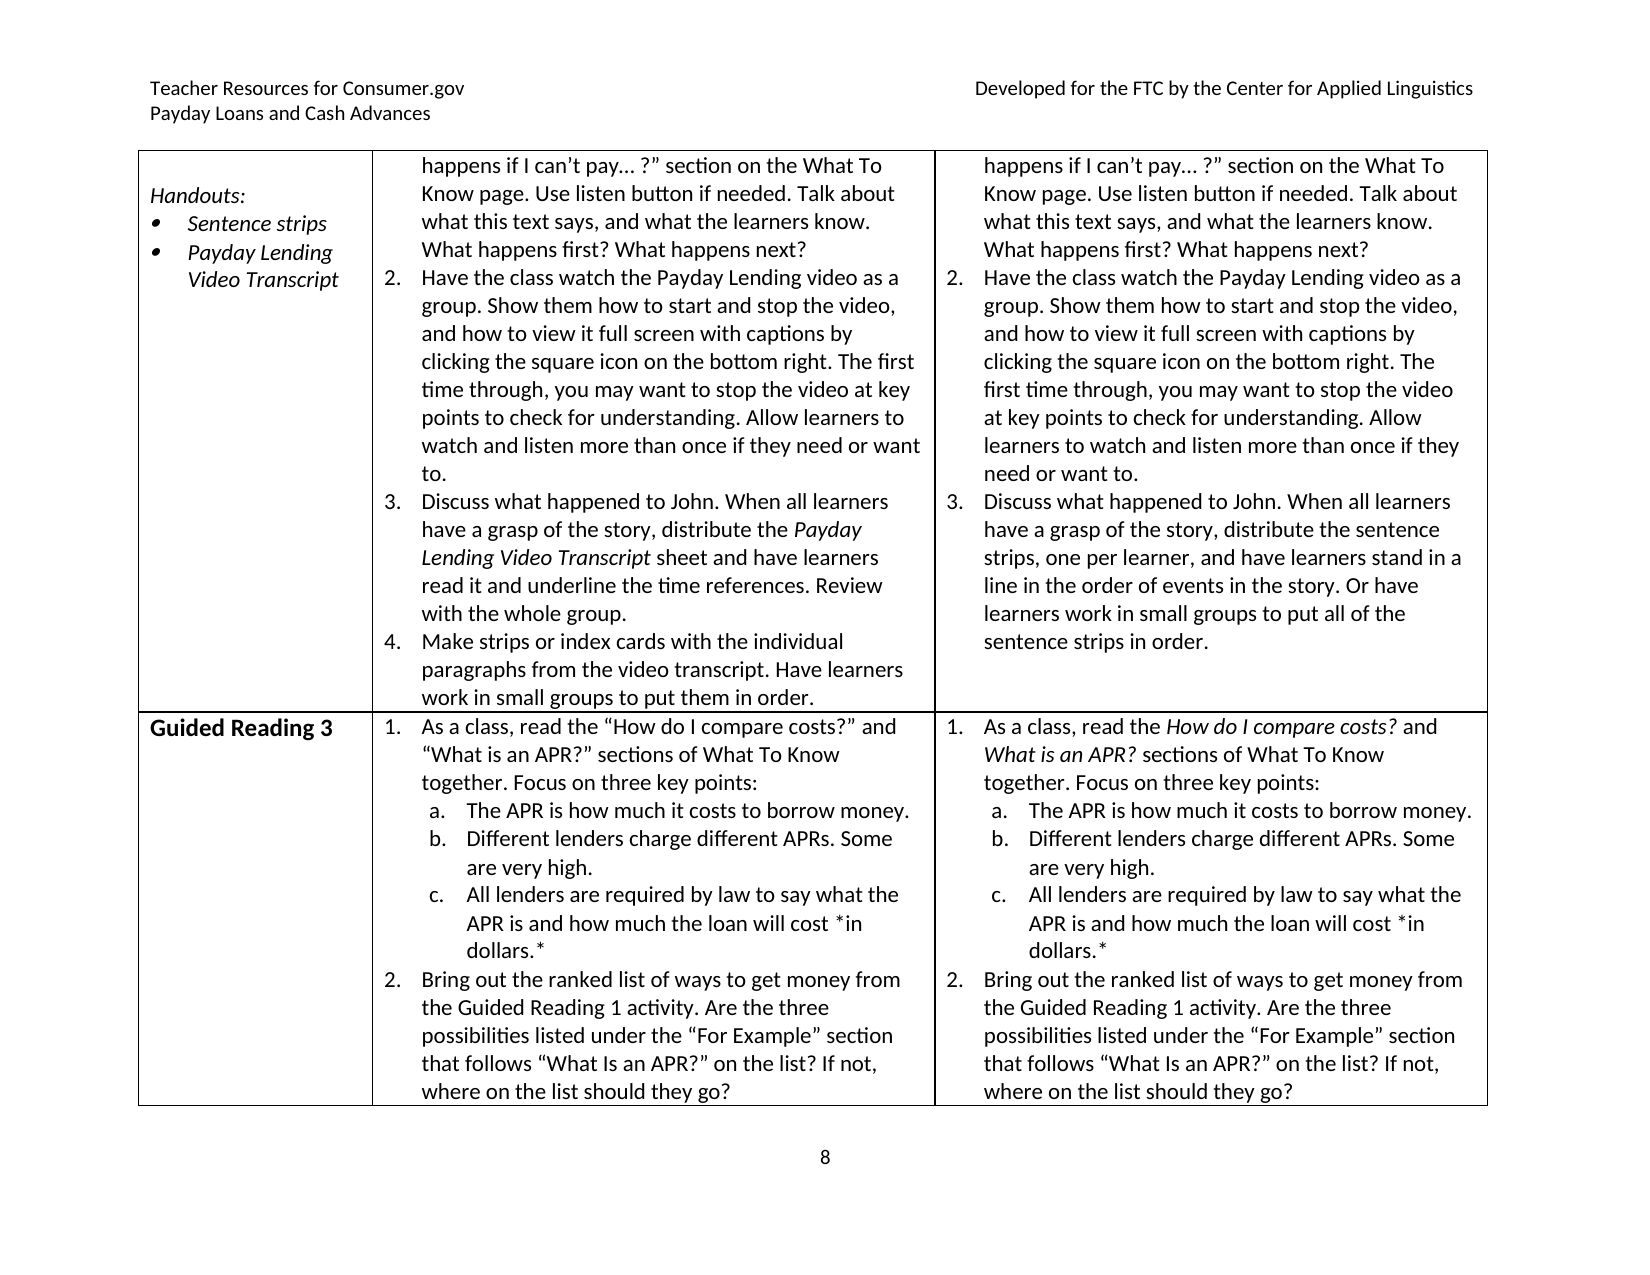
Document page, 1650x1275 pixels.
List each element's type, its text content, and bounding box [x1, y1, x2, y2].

table_cell As a class, read the How do I compare costs? and What is an APR? sections of What To Know together. Focus on three key points: The APR is how much it costs to borrow money. Different lenders charge different APRs. Some are very high. All lenders are required by law to say what the APR is and how much the loan will cost *in dollars.* Bring out the ranked list of ways to get money from the Guided Reading 1 activity. Are the three possibilities listed under the “For Example” section that follows “What Is an APR?” on the list? If not, where on the list should they go? [936, 713, 1487, 1105]
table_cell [139, 151, 372, 711]
table_cell As a class, read the “How do I compare costs?” and “What is an APR?” sections of What To Know together. Focus on three key points: The APR is how much it costs to borrow money. Different lenders charge different APRs. Some are very high. All lenders are required by law to say what the APR is and how much the loan will cost *in dollars.* Bring out the ranked list of ways to get money from the Guided Reading 1 activity. Are the three possibilities listed under the “For Example” section that follows “What Is an APR?” on the list? If not, where on the list should they go? [373, 713, 934, 1105]
table_cell Guided Reading 3 [139, 713, 372, 1105]
